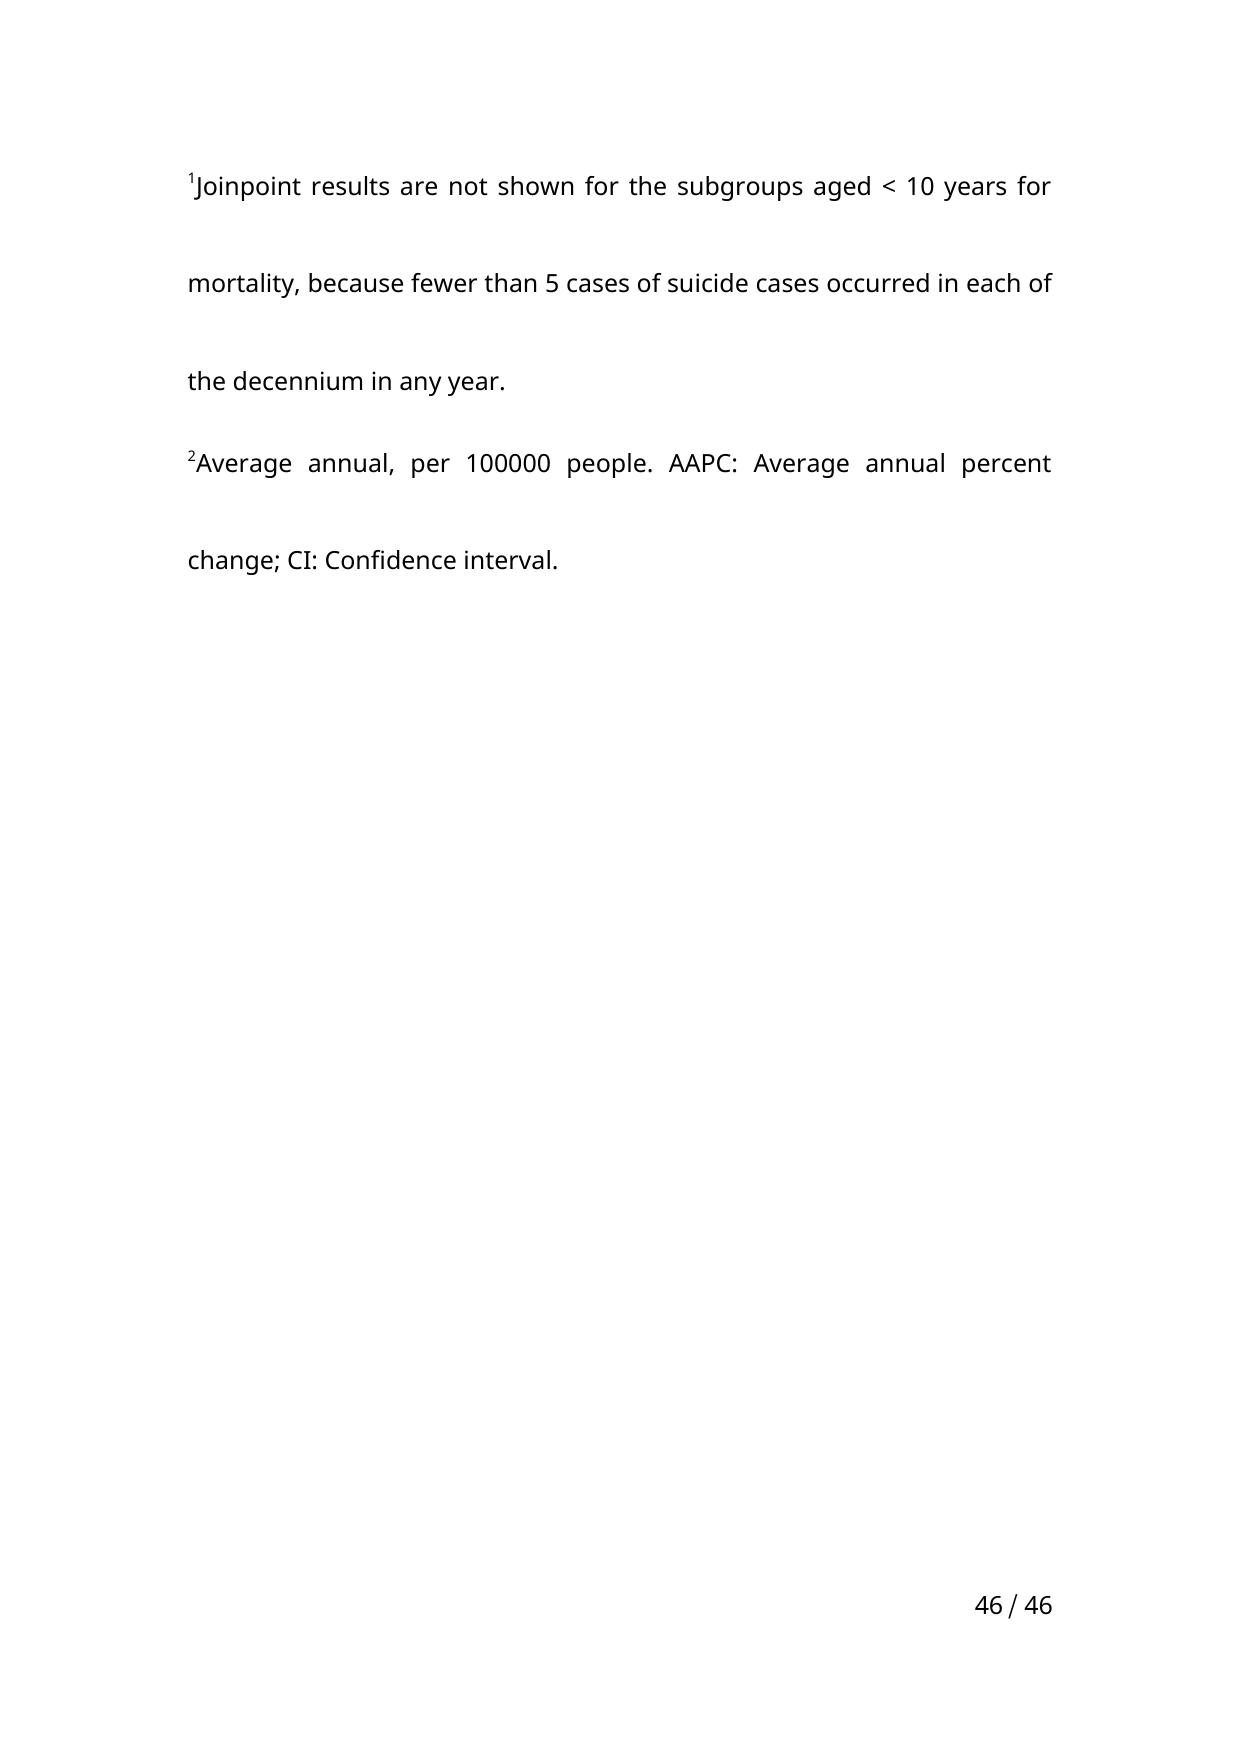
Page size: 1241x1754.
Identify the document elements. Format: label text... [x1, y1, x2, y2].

text 1Joinpoint results are not shown for the subgroups aged < 10 years for mortality, because fewer than 5 cases of suicide cases occurred in each of the decennium in any year. [187, 153, 1053, 413]
text 2Average annual, per 100000 people. AAPC: Average annual percent change; CI: Confidence interval. [187, 430, 1053, 592]
